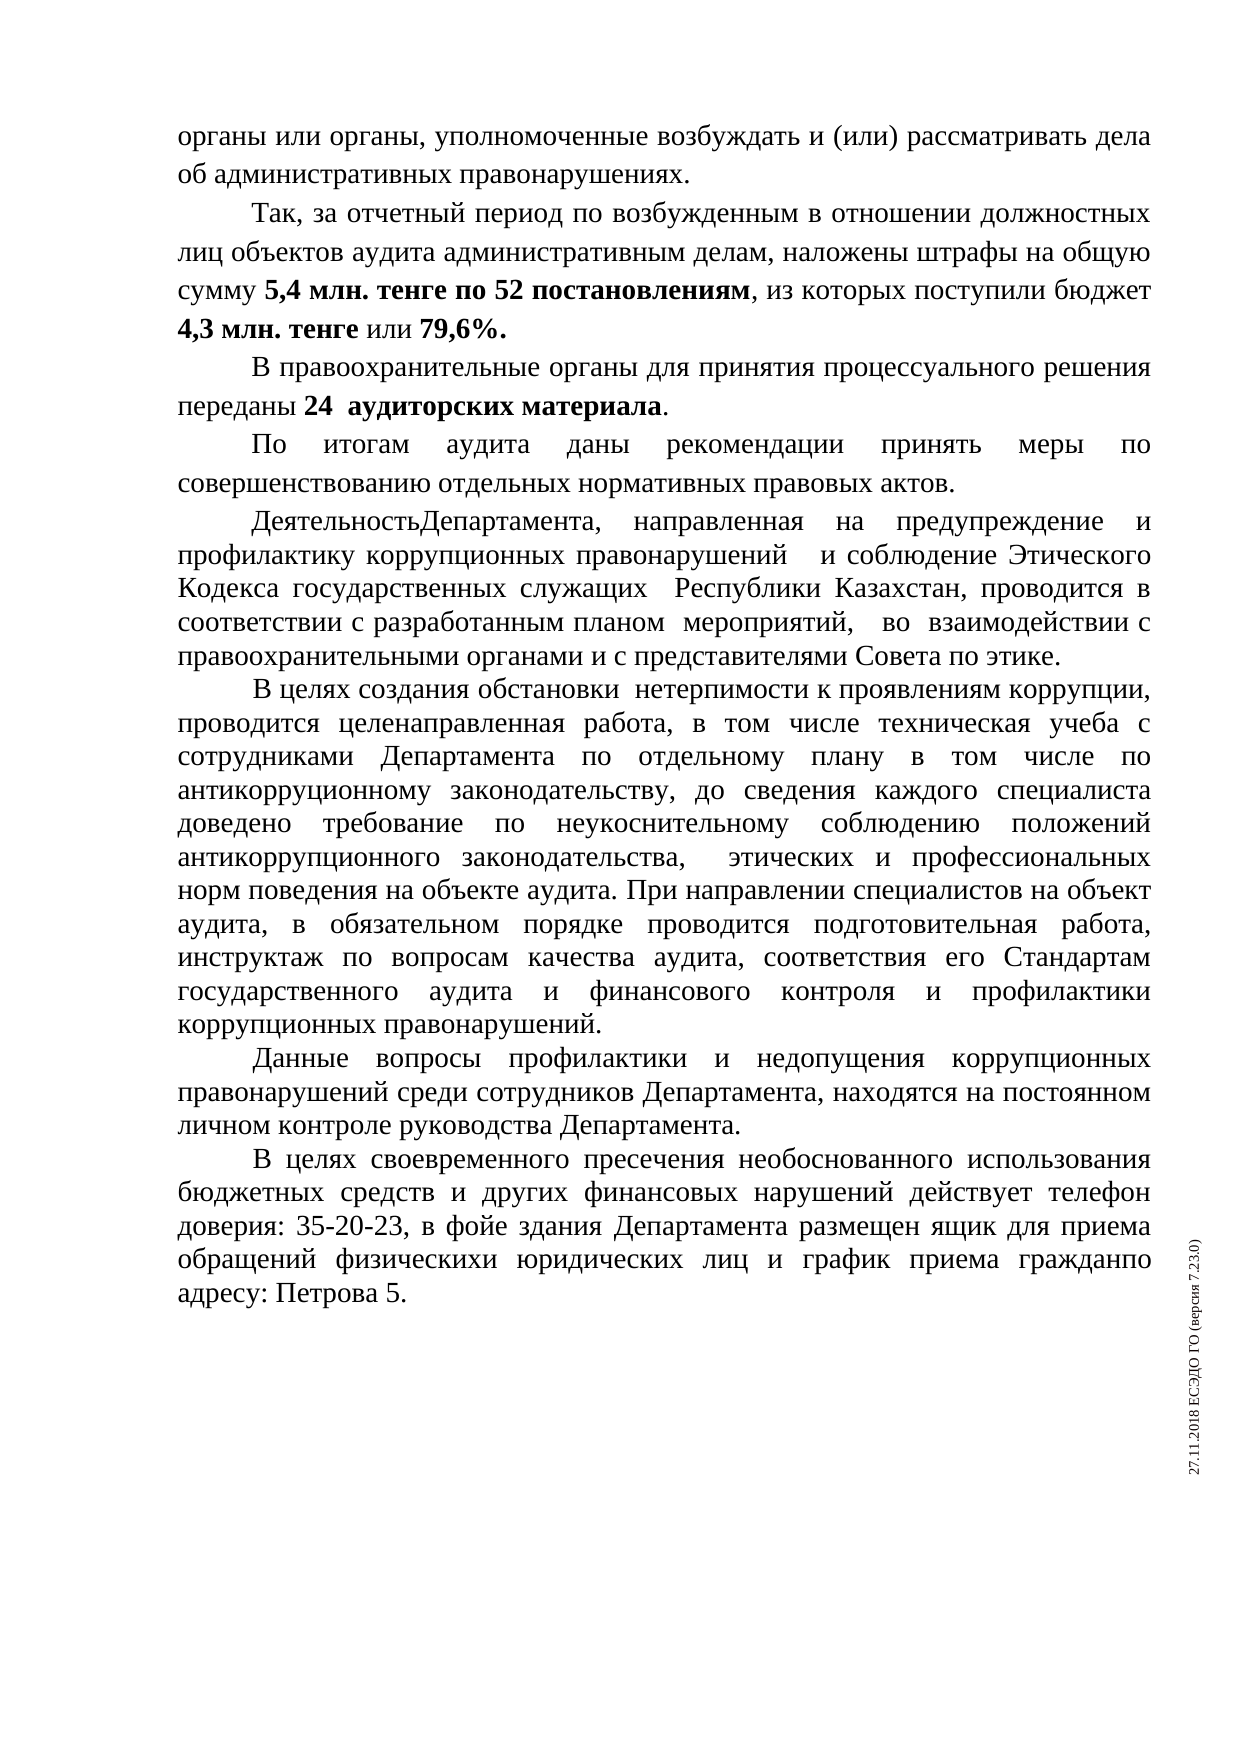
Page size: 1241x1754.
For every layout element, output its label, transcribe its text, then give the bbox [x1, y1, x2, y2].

text ДеятельностьДепартамента, направленная на предупреждение и профилактику коррупционных правонарушений и соблюдение Этического Кодекса государственных служащих Республики Казахстан, проводится в соответствии с разработанным планом мероприятий, во взаимодействии с правоохранительными органами и с представителями Совета по этике. [177, 503, 1152, 671]
text В целях создания обстановки нетерпимости к проявлениям коррупции, проводится целенаправленная работа, в том числе техническая учеба с сотрудниками Департамента по отдельному плану в том числе по антикорруционному законодательству, до сведения каждого специалиста доведено требование по неукоснительному соблюдению положений антикоррупционного законодательства, этических и профессиональных норм поведения на объекте аудита. При направлении специалистов на объект аудита, в обязательном порядке проводится подготовительная работа, инструктаж по вопросам качества аудита, соответствия его Стандартам государственного аудита и финансового контроля и профилактики коррупционных правонарушений. [177, 671, 1152, 1040]
text В правоохранительные органы для принятия процессуального решения переданы 24 аудиторских материала. [177, 349, 1152, 421]
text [177, 118, 1152, 190]
text В целях своевременного пресечения необоснованного использования бюджетных средств и других финансовых нарушений действует телефон доверия: 35-20-23, в фойе здания Департамента размещен ящик для приема обращений физическихи юридических лиц и график приема гражданпо адресу: Петрова 5. [177, 1141, 1152, 1308]
text Данные вопросы профилактики и недопущения коррупционных правонарушений среди сотрудников Департамента, находятся на постоянном личном контроле руководства Департамента. [177, 1040, 1152, 1141]
text По итогам аудита даны рекомендации принять меры по совершенствованию отдельных нормативных правовых актов. [177, 426, 1152, 498]
text Так, за отчетный период по возбужденным в отношении должностных лиц объектов аудита административным делам, наложены штрафы на общую сумму 5,4 млн. тенге по 52 постановлениям, из которых поступили бюджет 4,3 млн. тенге или 79,6%. [177, 195, 1152, 344]
